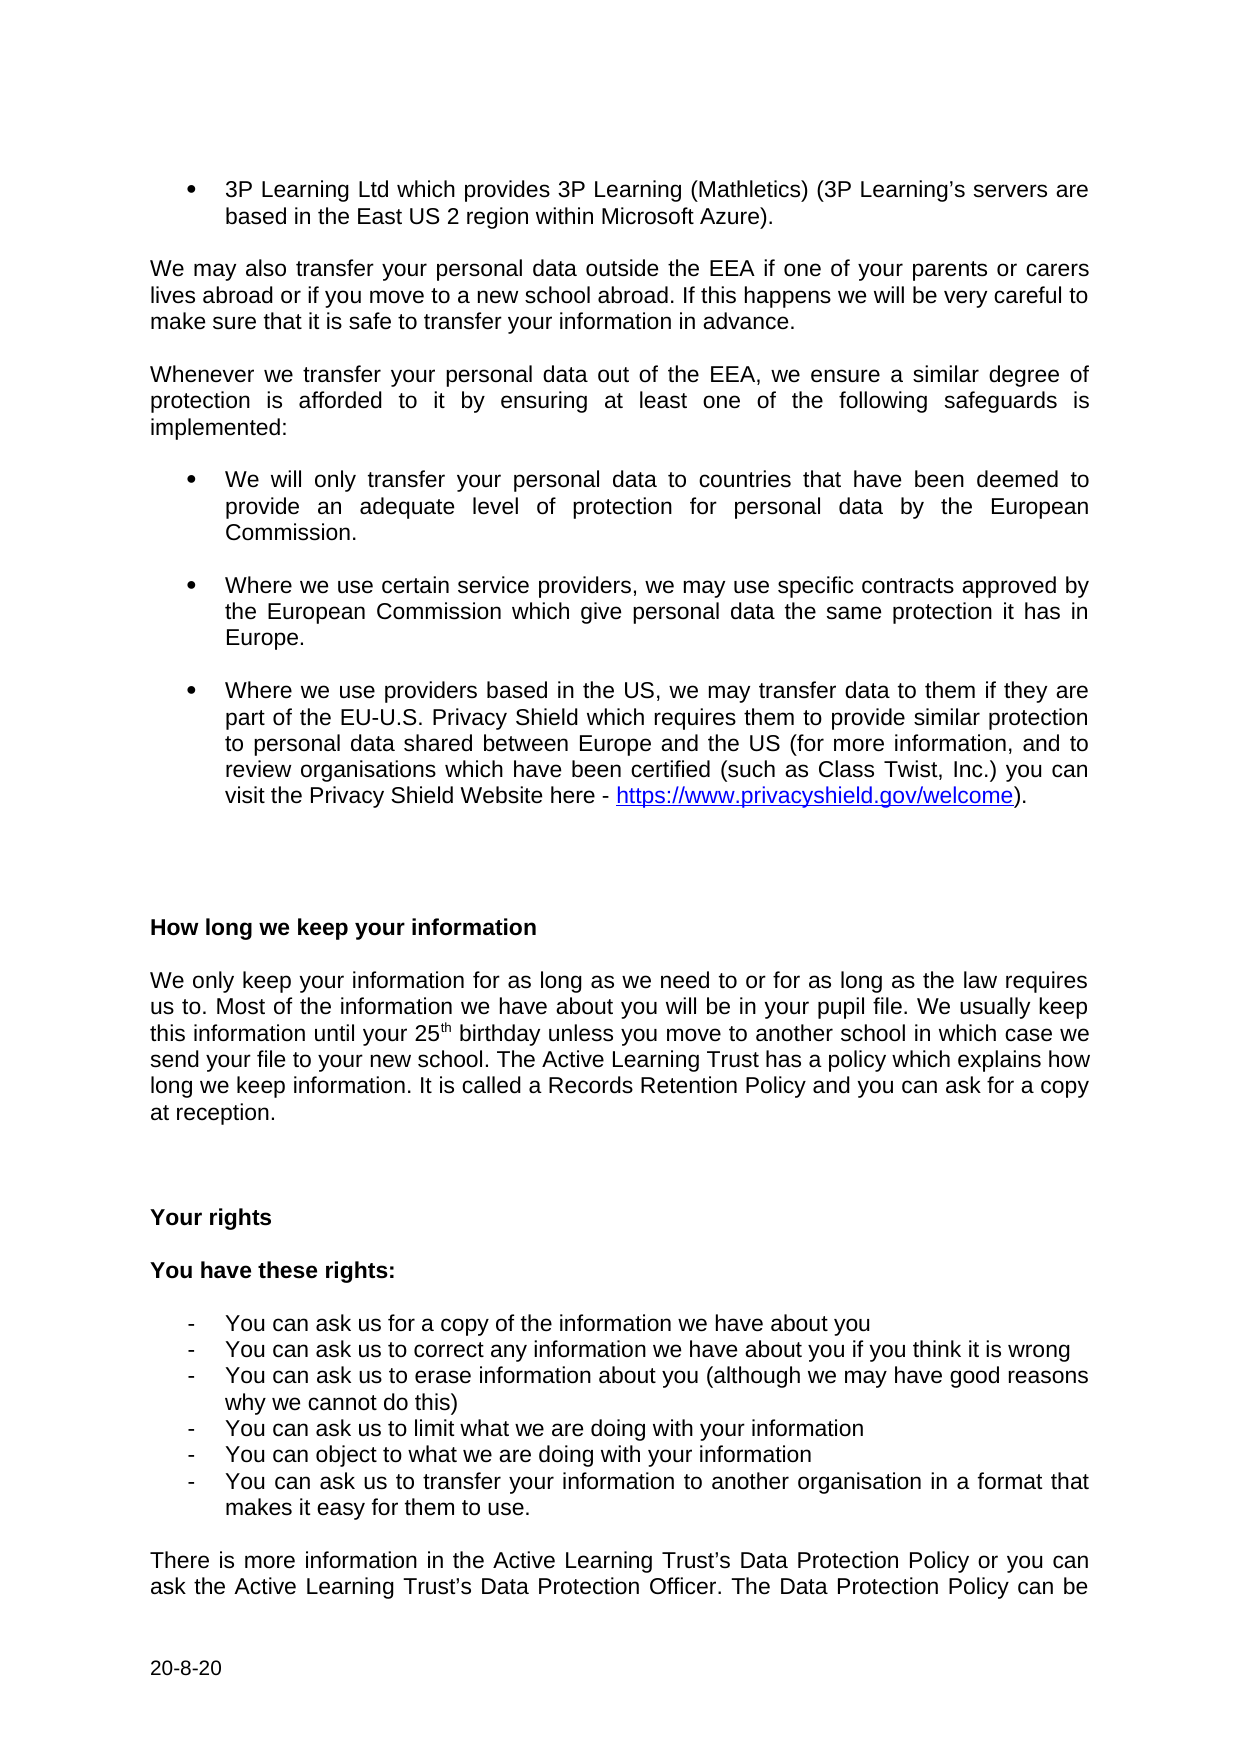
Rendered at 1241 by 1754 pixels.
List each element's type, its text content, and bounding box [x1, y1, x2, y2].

text How long we keep your information [150, 914, 1090, 941]
text You have these rights: [150, 1257, 1090, 1283]
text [150, 1547, 1090, 1599]
list You can ask us to transfer your information to another organisation in a format that makes it easy for them to use. [187, 1468, 1090, 1520]
list 3P Learning Ltd which provides 3P Learning (Mathletics) (3P Learning’s servers are based in the East US 2 region within Microsoft Azure). [187, 176, 1090, 229]
list You can object to what we are doing with your information [187, 1441, 1090, 1468]
text Your rights [150, 1204, 1090, 1231]
text Whenever we transfer your personal data out of the EEA, we ensure a similar degree of protection is afforded to it by ensuring at least one of the following safeguards is implemented: [150, 361, 1090, 440]
list You can ask us for a copy of the information we have about you [187, 1309, 1090, 1336]
list You can ask us to correct any information we have about you if you think it is wrong [187, 1336, 1090, 1362]
text We only keep your information for as long as we need to or for as long as the law requires us to. Most of the information we have about you will be in your pupil file. We usually keep this information until your 25th birthday unless you move to another school in which case we send your file to your new school. The Active Learning Trust has a policy which explains how long we keep information. It is called a Records Retention Policy and you can ask for a copy at reception. [150, 967, 1090, 1125]
list We will only transfer your personal data to countries that have been deemed to provide an adequate level of protection for personal data by the European Commission. [187, 466, 1090, 545]
list You can ask us to limit what we are doing with your information [187, 1415, 1090, 1441]
list You can ask us to erase information about you (although we may have good reasons why we cannot do this) [187, 1362, 1090, 1415]
text We may also transfer your personal data outside the EEA if one of your parents or carers lives abroad or if you move to a new school abroad. If this happens we will be very careful to make sure that it is safe to transfer your information in advance. [150, 255, 1090, 334]
list Where we use certain service providers, we may use specific contracts approved by the European Commission which give personal data the same protection it has in Europe. [187, 572, 1090, 651]
list Where we use providers based in the US, we may transfer data to them if they are part of the EU-U.S. Privacy Shield which requires them to provide similar protection to personal data shared between Europe and the US (for more information, and to review organisations which have been certified (such as Class Twist, Inc.) you can visit the Privacy Shield Website here - https://www.privacyshield.gov/welcome). [187, 677, 1090, 809]
